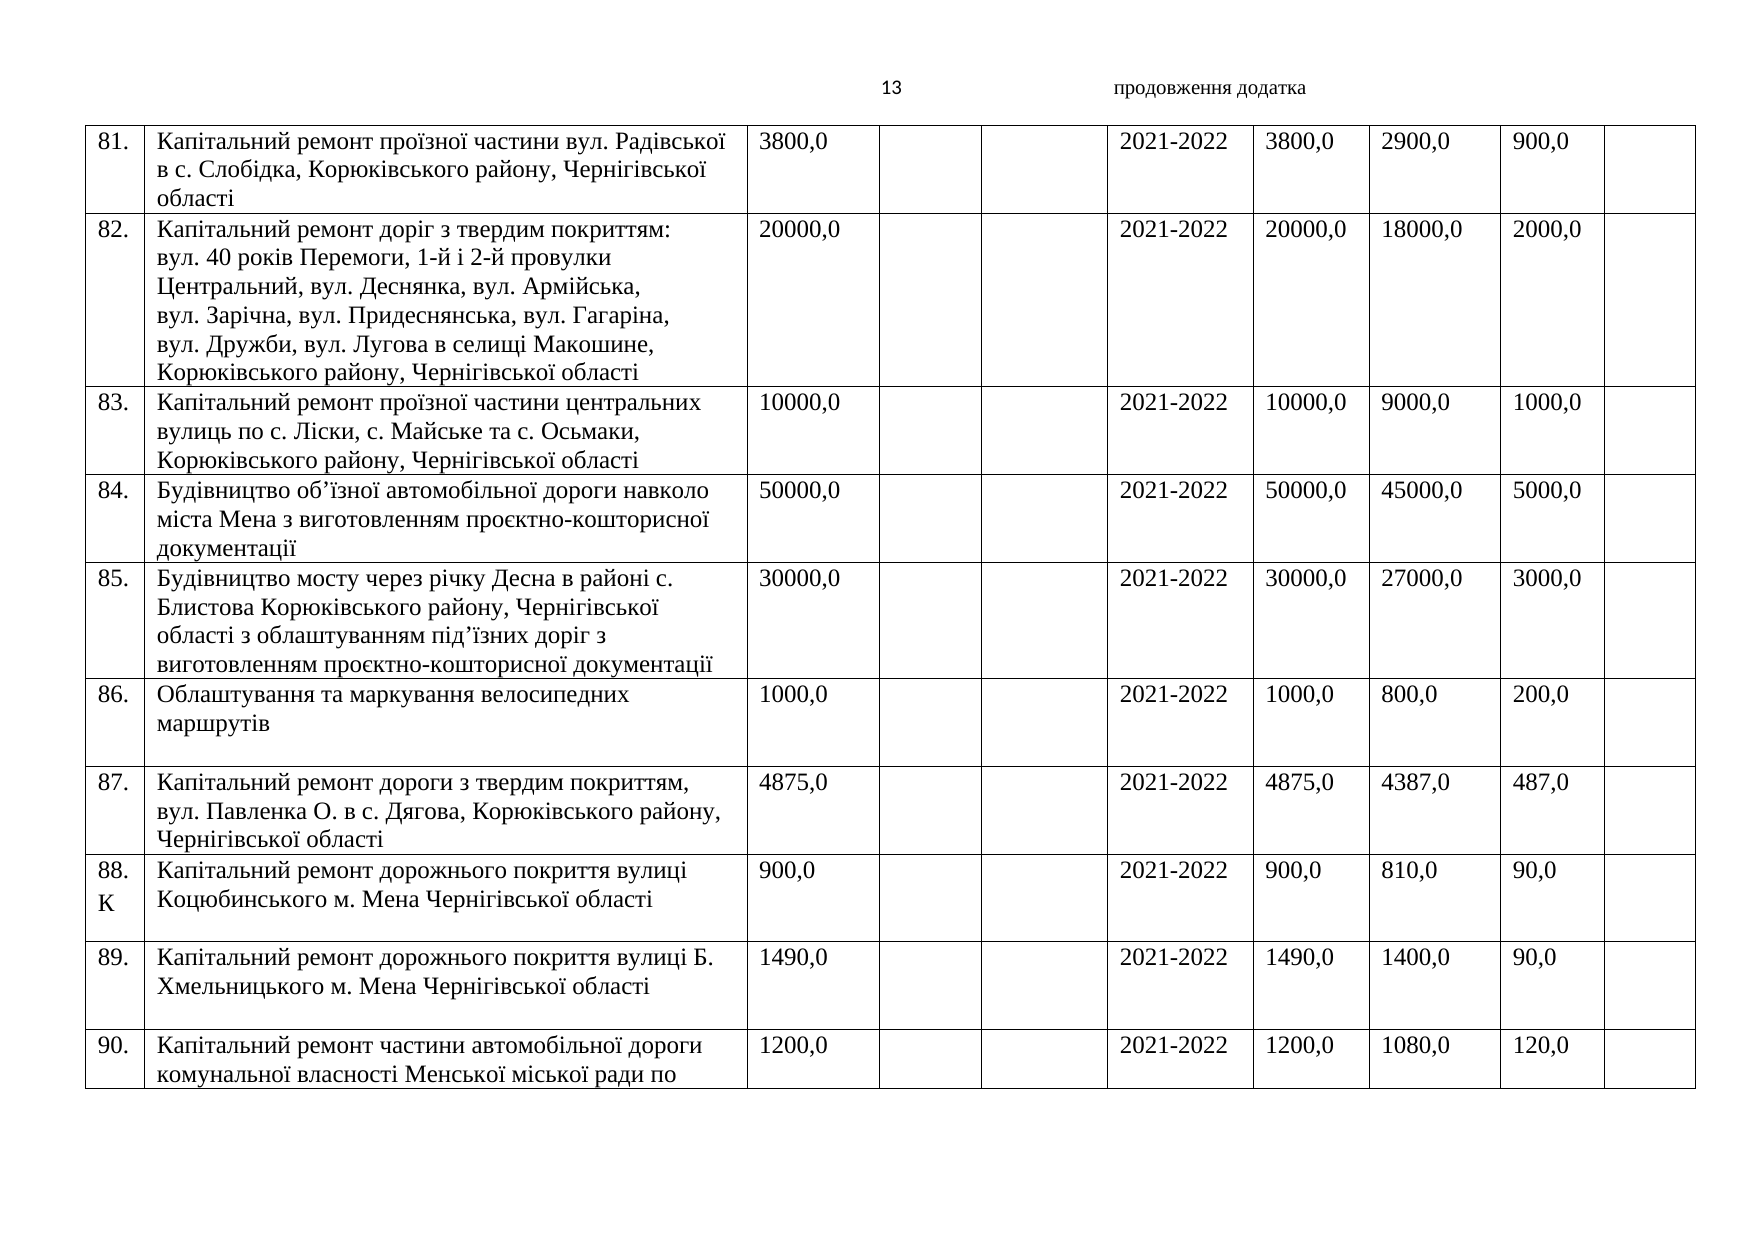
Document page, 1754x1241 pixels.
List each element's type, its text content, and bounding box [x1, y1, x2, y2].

table_cell [982, 563, 1107, 678]
table_cell 30000,0 [1254, 563, 1369, 678]
table_cell 2021-2022 [1108, 855, 1253, 941]
table_cell 2021-2022 [1108, 1030, 1253, 1087]
table_cell [880, 855, 981, 941]
table_cell 1400,0 [1370, 942, 1500, 1029]
table_cell [880, 1030, 981, 1087]
table_cell [880, 387, 981, 474]
table_cell 18000,0 [1370, 214, 1500, 386]
table_cell 120,0 [1501, 1030, 1604, 1087]
table_cell [1605, 126, 1695, 213]
table_cell 2021-2022 [1108, 767, 1253, 854]
table_cell 2021-2022 [1108, 387, 1253, 474]
table_cell [880, 126, 981, 213]
table_cell [982, 1030, 1107, 1087]
table_cell К [86, 855, 144, 941]
table_cell Капітальний ремонт доріг з твердим покриттям: вул. 40 років Перемоги, 1-й і 2-й провулки Центральний, вул. Деснянка, вул. Армійська, вул. Зарічна, вул. Придеснянська, вул. Гагаріна, вул. Дружби, вул. Лугова в селищі Макошине, Корюківського району, Чернігівської області [145, 214, 747, 386]
table_cell Капітальний ремонт проїзної частини вул. Радівської в с. Слобідка, Корюківського району, Чернігівської області [145, 126, 747, 213]
table_cell Капітальний ремонт дороги з твердим покриттям, вул. Павленка О. в с. Дягова, Корюківського району, Чернігівської області [145, 767, 747, 854]
table_cell 4387,0 [1370, 767, 1500, 854]
table_cell [86, 214, 144, 386]
table_cell [1605, 563, 1695, 678]
table_cell [982, 214, 1107, 386]
table_cell 2000,0 [1501, 214, 1604, 386]
table_cell [1605, 942, 1695, 1029]
table_cell 20000,0 [1254, 214, 1369, 386]
table_cell 1490,0 [1254, 942, 1369, 1029]
table_cell 800,0 [1370, 679, 1500, 766]
table_cell [1605, 679, 1695, 766]
table_cell 50000,0 [1254, 475, 1369, 562]
table_cell 2900,0 [1370, 126, 1500, 213]
table_cell 4875,0 [748, 767, 879, 854]
table_cell [880, 942, 981, 1029]
table_cell Капітальний ремонт проїзної частини центральних вулиць по с. Ліски, с. Майське та с. Осьмаки, Корюківського району, Чернігівської області [145, 387, 747, 474]
table_cell [982, 767, 1107, 854]
table_cell 810,0 [1370, 855, 1500, 941]
table_cell [880, 767, 981, 854]
table_cell 900,0 [1501, 126, 1604, 213]
table_cell [86, 679, 144, 766]
table_cell [1605, 767, 1695, 854]
table_cell [982, 942, 1107, 1029]
table_cell [86, 126, 144, 213]
table_cell 2021-2022 [1108, 126, 1253, 213]
table_cell 4875,0 [1254, 767, 1369, 854]
table_cell [982, 679, 1107, 766]
table_cell 1490,0 [748, 942, 879, 1029]
table_cell Капітальний ремонт дорожнього покриття вулиці Б. Хмельницького м. Мена Чернігівської області [145, 942, 747, 1029]
table_cell [982, 126, 1107, 213]
table_cell [982, 387, 1107, 474]
table_cell 27000,0 [1370, 563, 1500, 678]
table_cell [1605, 387, 1695, 474]
table_cell 487,0 [1501, 767, 1604, 854]
table_cell 2021-2022 [1108, 214, 1253, 386]
table_cell 1080,0 [1370, 1030, 1500, 1087]
table_cell 9000,0 [1370, 387, 1500, 474]
table_cell [1605, 855, 1695, 941]
table_cell 2021-2022 [1108, 475, 1253, 562]
table_cell 5000,0 [1501, 475, 1604, 562]
table_cell 10000,0 [1254, 387, 1369, 474]
table_cell [1605, 214, 1695, 386]
table_cell [880, 214, 981, 386]
table_cell 1000,0 [1254, 679, 1369, 766]
table_cell 45000,0 [1370, 475, 1500, 562]
table_cell Капітальний ремонт дорожнього покриття вулиці Коцюбинського м. Мена Чернігівської області [145, 855, 747, 941]
table_cell Будівництво об’їзної автомобільної дороги навколо міста Мена з виготовленням проєктно-кошторисної документації [145, 475, 747, 562]
table_cell [880, 679, 981, 766]
table_cell [1605, 475, 1695, 562]
table_cell [86, 1030, 144, 1087]
table_cell [86, 563, 144, 678]
table_cell 3800,0 [748, 126, 879, 213]
table_cell [880, 475, 981, 562]
table_cell [86, 942, 144, 1029]
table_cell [145, 1030, 747, 1087]
table_cell 20000,0 [748, 214, 879, 386]
table_cell 1200,0 [748, 1030, 879, 1087]
table_cell 2021-2022 [1108, 942, 1253, 1029]
table_cell 900,0 [1254, 855, 1369, 941]
table_cell [86, 387, 144, 474]
table_cell 30000,0 [748, 563, 879, 678]
table_cell 10000,0 [748, 387, 879, 474]
table_cell 90,0 [1501, 942, 1604, 1029]
table_cell 2021-2022 [1108, 679, 1253, 766]
table_cell 2021-2022 [1108, 563, 1253, 678]
table_cell 3800,0 [1254, 126, 1369, 213]
table_cell 900,0 [748, 855, 879, 941]
table_cell 90,0 [1501, 855, 1604, 941]
table_cell 1000,0 [748, 679, 879, 766]
table_cell 1000,0 [1501, 387, 1604, 474]
table_cell 3000,0 [1501, 563, 1604, 678]
table_cell 200,0 [1501, 679, 1604, 766]
table_cell [86, 475, 144, 562]
table_cell [982, 475, 1107, 562]
table_cell 50000,0 [748, 475, 879, 562]
table_cell 1200,0 [1254, 1030, 1369, 1087]
table_cell Облаштування та маркування велосипедних маршрутів [145, 679, 747, 766]
table_cell Будівництво мосту через річку Десна в районі с. Блистова Корюківського району, Чернігівської області з облаштуванням під’їзних доріг з виготовленням проєктно-кошторисної документації [145, 563, 747, 678]
table_cell [1605, 1030, 1695, 1087]
table_cell [86, 767, 144, 854]
table_cell [880, 563, 981, 678]
table_cell [982, 855, 1107, 941]
